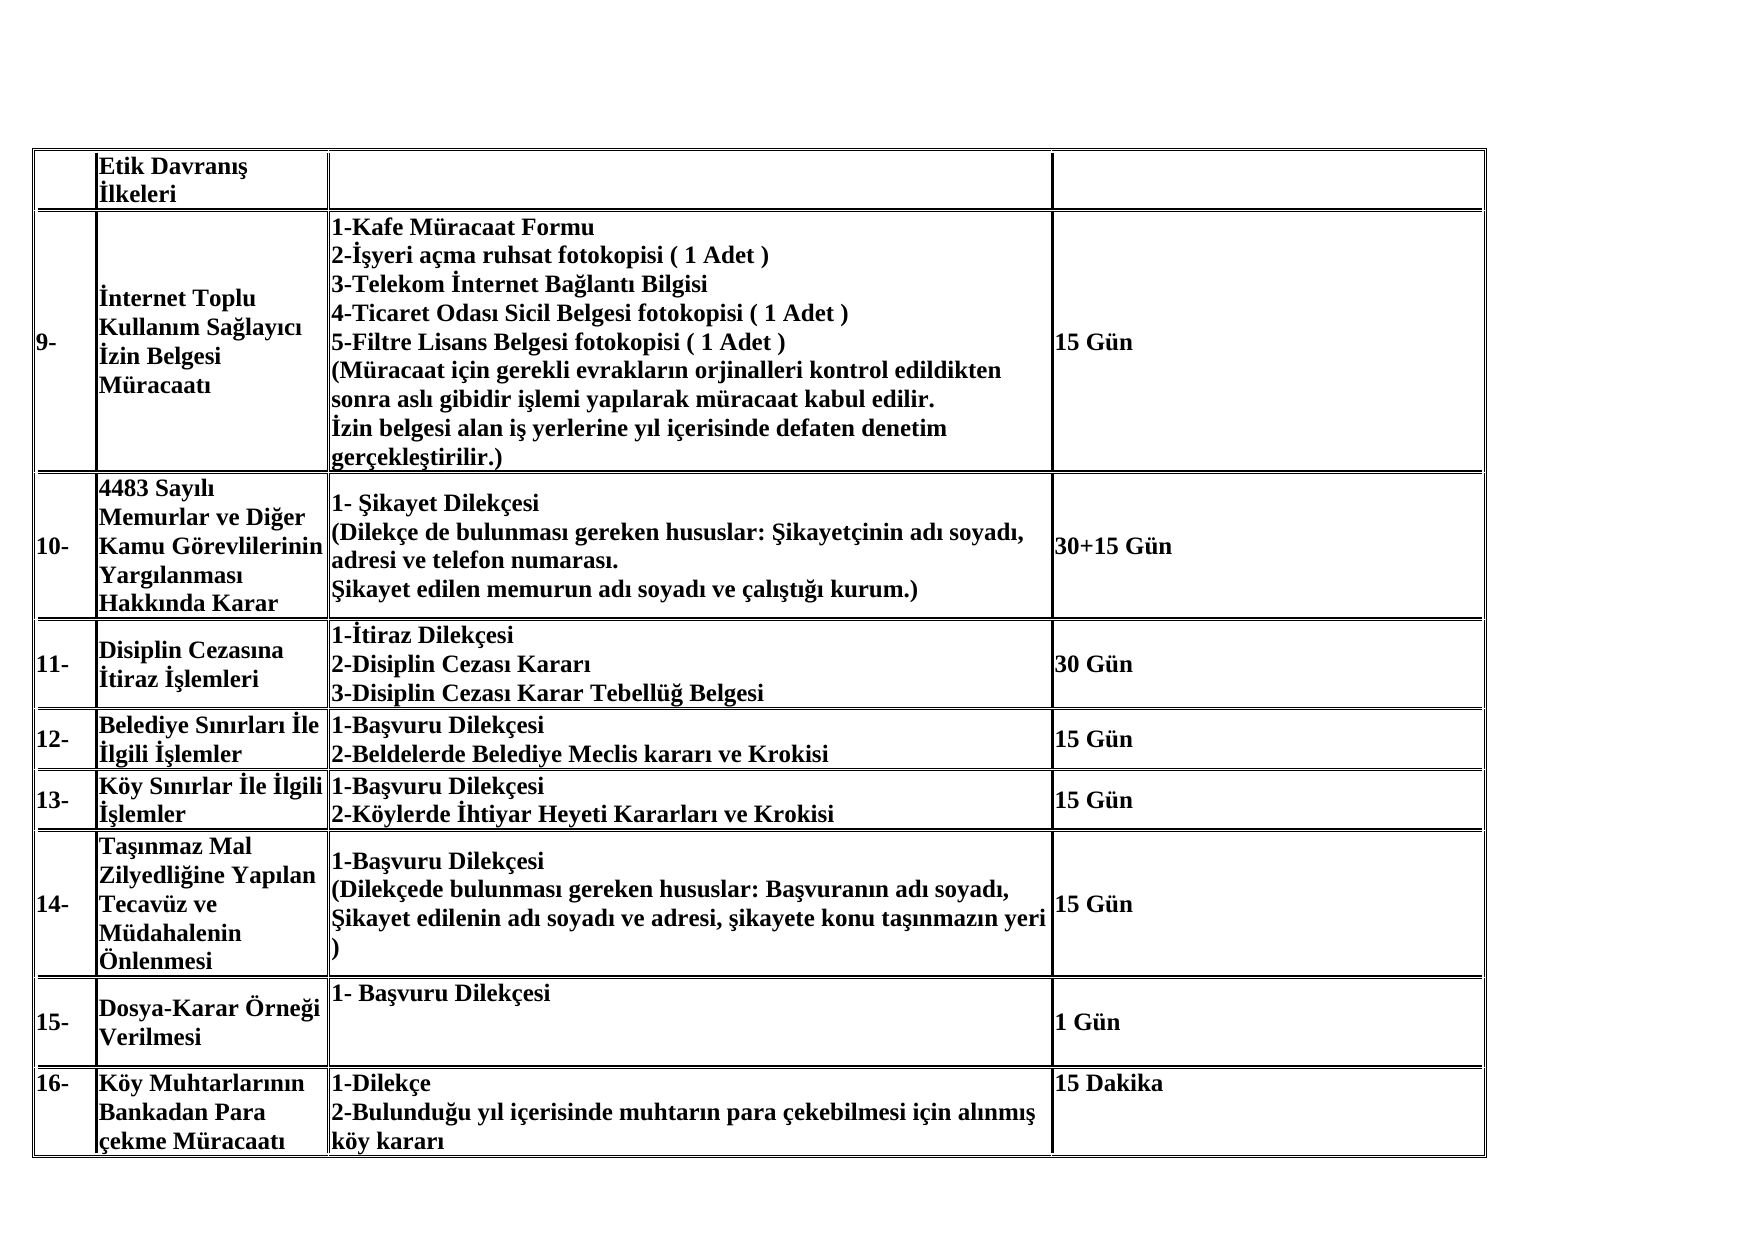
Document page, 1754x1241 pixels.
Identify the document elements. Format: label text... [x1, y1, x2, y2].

table_cell 15- [35, 975, 95, 1065]
table_cell 1-Dilekçe [329, 149, 1052, 208]
table_cell Köy Sınırlar İle İlgili İşlemler [98, 771, 327, 828]
table_cell 4483 Sayılı Memurlar ve Diğer Kamu Görevlilerinin Yargılanması Hakkında Karar [98, 474, 327, 617]
table_cell Taşınmaz Mal Zilyedliğine Yapılan Tecavüz ve Müdahalenin Önlenmesi [98, 832, 327, 975]
table_cell 1-Başvuru Dilekçesi (Dilekçede bulunması gereken hususlar: Başvuranın adı soyadı, Şikayet edilenin adı soyadı ve adresi, şikayete konu taşınmazın yeri ) [330, 832, 1051, 975]
table_cell 10- [35, 470, 95, 617]
table_cell 13- [35, 768, 95, 828]
table_cell 1- Şikayet Dilekçesi (Dilekçe de bulunması gereken hususlar: Şikayetçinin adı soyadı, adresi ve telefon numarası. Şikayet edilen memurun adı soyadı ve çalıştığı kurum.) [330, 474, 1051, 617]
table_cell Dosya-Karar Örneği Verilmesi [98, 979, 327, 1065]
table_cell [96, 151, 329, 208]
table_cell 1 Gün [1054, 975, 1484, 1065]
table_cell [96, 1069, 329, 1154]
table_cell İnternet Toplu Kullanım Sağlayıcı İzin Belgesi Müracaatı [98, 212, 327, 470]
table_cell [329, 1069, 1052, 1154]
table_cell 15 Gün [1054, 208, 1484, 470]
table_cell 11- [35, 617, 95, 707]
table_cell 14- [35, 828, 95, 975]
table_cell 8- [35, 151, 96, 208]
table_cell 1- Başvuru Dilekçesi [330, 979, 1051, 1065]
table_cell 30 Gün [1054, 617, 1484, 707]
table_cell 16- [35, 1065, 96, 1154]
table_cell 1-Kafe Müracaat Formu 2-İşyeri açma ruhsat fotokopisi ( 1 Adet ) 3-Telekom İnternet Bağlantı Bilgisi 4-Ticaret Odası Sicil Belgesi fotokopisi ( 1 Adet ) 5-Filtre Lisans Belgesi fotokopisi ( 1 Adet ) (Müracaat için gerekli evrakların orjinalleri kontrol edildikten sonra aslı gibidir işlemi yapılarak müracaat kabul edilir. İzin belgesi alan iş yerlerine yıl içerisinde defaten denetim gerçekleştirilir.) [330, 212, 1051, 470]
table_cell 1-Başvuru Dilekçesi 2-Köylerde İhtiyar Heyeti Kararları ve Krokisi [330, 771, 1051, 828]
table_cell 12- [33, 707, 96, 767]
table_cell Belediye Sınırları İle İlgili İşlemler [98, 710, 327, 767]
table_cell 15 Gün [1054, 768, 1484, 828]
table_cell 15 Gün [1052, 707, 1485, 767]
table_cell 15 Gün [1054, 828, 1484, 975]
table_cell 15 Gün [1052, 151, 1484, 208]
table_cell 30+15 Gün [1054, 470, 1484, 617]
table_cell Disiplin Cezasına İtiraz İşlemleri [98, 621, 327, 707]
table_cell 1-İtiraz Dilekçesi 2-Disiplin Cezası Kararı 3-Disiplin Cezası Karar Tebellüğ Belgesi [330, 621, 1051, 707]
table_cell 15 Dakika [1052, 1065, 1484, 1154]
table_cell 9- [35, 208, 95, 470]
table_cell 1-Başvuru Dilekçesi 2-Beldelerde Belediye Meclis kararı ve Krokisi [330, 710, 1051, 767]
